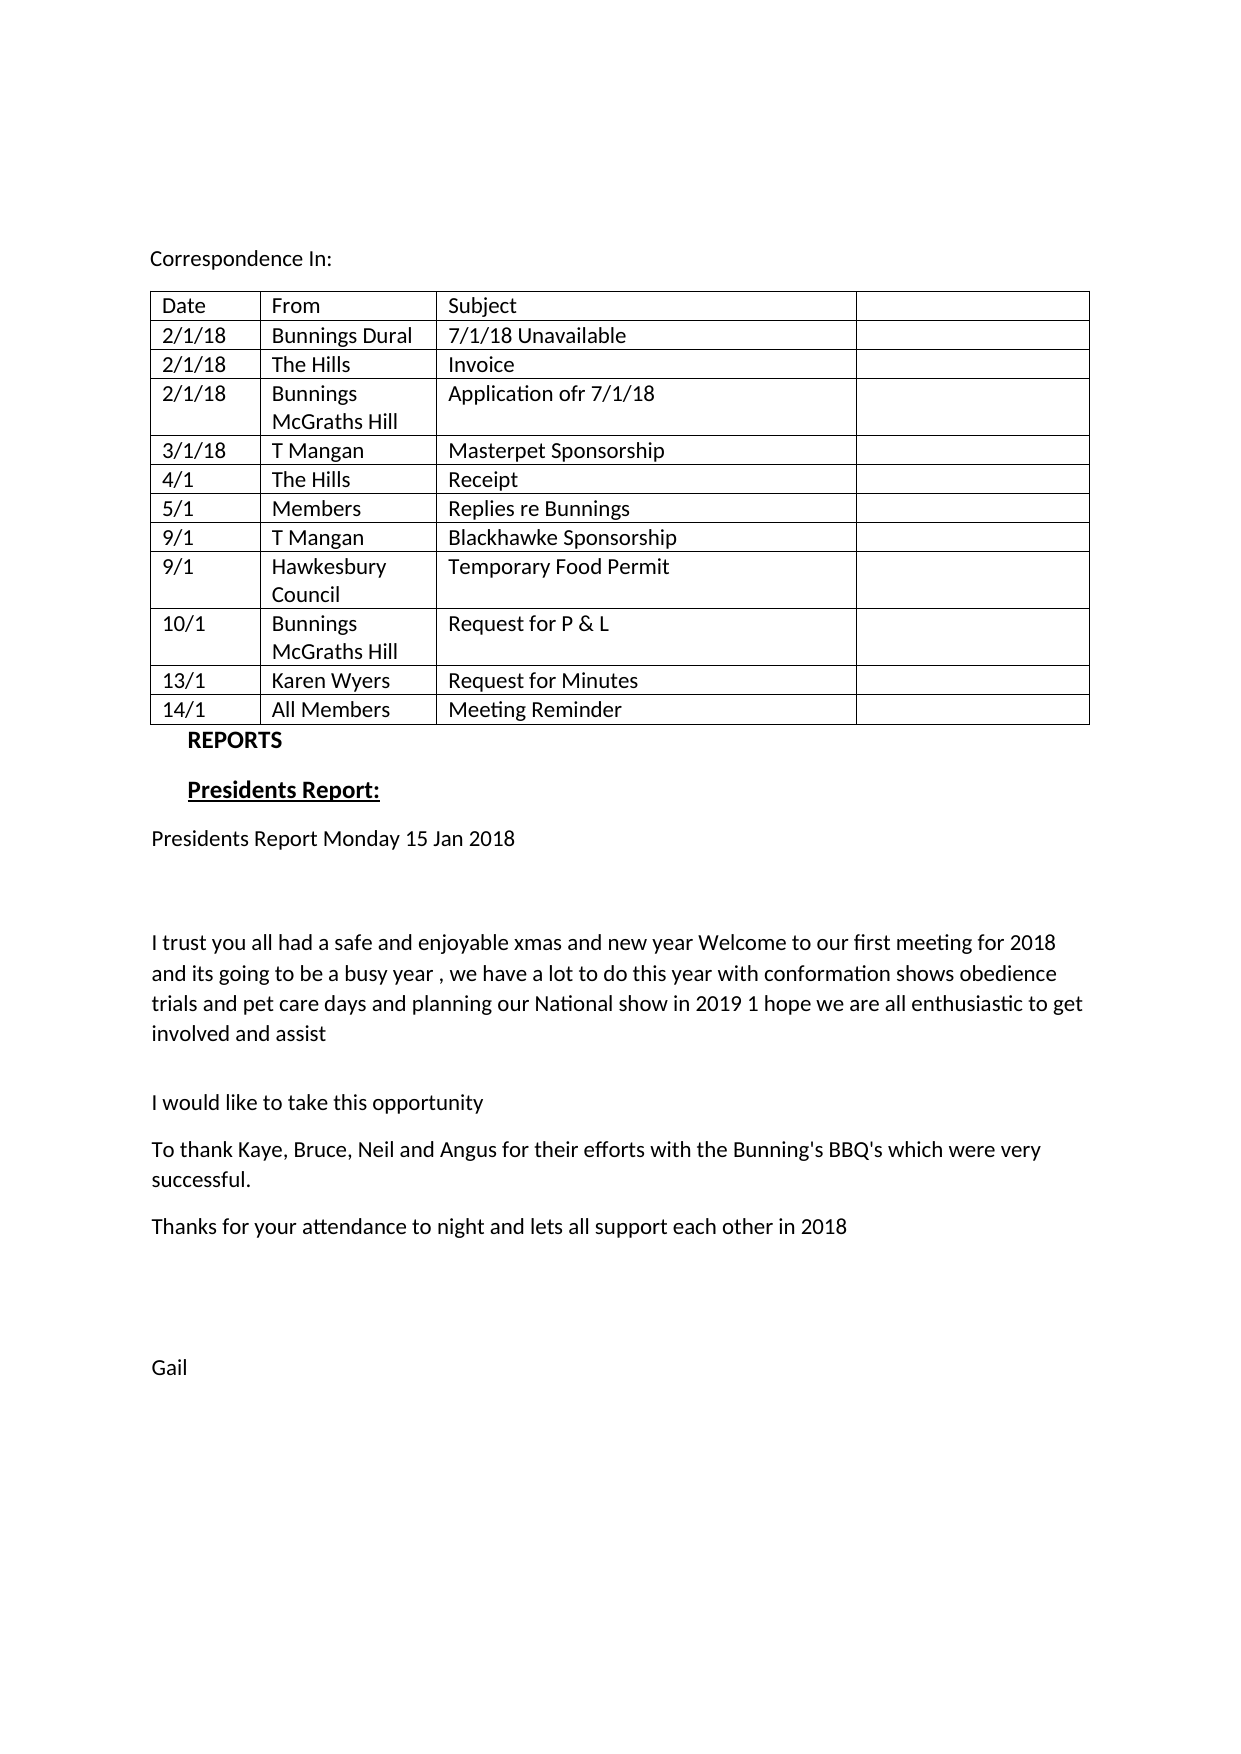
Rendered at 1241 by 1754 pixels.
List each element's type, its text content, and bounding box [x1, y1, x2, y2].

table_header From [261, 292, 436, 320]
table_cell Bunnings McGraths Hill [261, 379, 436, 435]
table_cell 2/1/18 [151, 350, 260, 378]
table_header [857, 292, 1089, 320]
table_cell The Hills [261, 465, 436, 493]
table_cell 9/1 [151, 552, 260, 608]
table_cell [857, 523, 1089, 551]
table_cell 13/1 [151, 666, 260, 694]
table_cell 9/1 [151, 523, 260, 551]
table_cell The Hills [261, 350, 436, 378]
table_cell [857, 465, 1089, 493]
table_cell 10/1 [151, 609, 260, 665]
table_cell [857, 350, 1089, 378]
table_cell [857, 666, 1089, 694]
table_cell [857, 609, 1089, 665]
table_cell [857, 321, 1089, 349]
text I trust you all had a safe and enjoyable xmas and new year Welcome to our first meeting for 2018 and its going to be a busy year , we have a lot to do this year with conformation shows obedience trials and pet care days and planning our National show in 2019 1 hope we are all enthusiastic to get involved and assist [151, 928, 1090, 1047]
table_cell Hawkesbury Council [261, 552, 436, 608]
table_cell Invoice [437, 350, 856, 378]
table_cell 14/1 [151, 695, 260, 723]
table_header Subject [437, 292, 856, 320]
text Presidents Report Monday 15 Jan 2018 [151, 824, 1090, 852]
text Gail [151, 1353, 1090, 1381]
table_cell Replies re Bunnings [437, 494, 856, 522]
table_cell [857, 695, 1089, 723]
table_cell 2/1/18 [151, 379, 260, 435]
table_cell Bunnings McGraths Hill [261, 609, 436, 665]
table_cell [857, 436, 1089, 464]
table_cell Request for Minutes [437, 666, 856, 694]
table_cell 3/1/18 [151, 436, 260, 464]
table_cell Bunnings Dural [261, 321, 436, 349]
table_header Date [151, 292, 260, 320]
table_cell Request for P & L [437, 609, 856, 665]
table_cell 2/1/18 [151, 321, 260, 349]
table_cell Meeting Reminder [437, 695, 856, 723]
table_cell Application ofr 7/1/18 [437, 379, 856, 435]
table_cell T Mangan [261, 436, 436, 464]
table_cell 5/1 [151, 494, 260, 522]
text REPORTS [187, 725, 1090, 755]
table_cell T Mangan [261, 523, 436, 551]
table_cell 7/1/18 Unavailable [437, 321, 856, 349]
table_cell [857, 379, 1089, 435]
text Presidents Report: [187, 774, 1090, 804]
text I would like to take this opportunity [151, 1088, 1090, 1116]
text Thanks for your attendance to night and lets all support each other in 2018 [151, 1212, 1090, 1240]
table_cell All Members [261, 695, 436, 723]
table_cell Members [261, 494, 436, 522]
text To thank Kaye, Bruce, Neil and Angus for their efforts with the Bunning's BBQ's which were very successful. [151, 1135, 1090, 1193]
table_cell Receipt [437, 465, 856, 493]
table_cell Temporary Food Permit [437, 552, 856, 608]
table_cell [857, 494, 1089, 522]
table_cell Karen Wyers [261, 666, 436, 694]
table_cell Blackhawke Sponsorship [437, 523, 856, 551]
text Correspondence In: [150, 244, 1090, 272]
table_cell 4/1 [151, 465, 260, 493]
table_cell [857, 552, 1089, 608]
table_cell Masterpet Sponsorship [437, 436, 856, 464]
